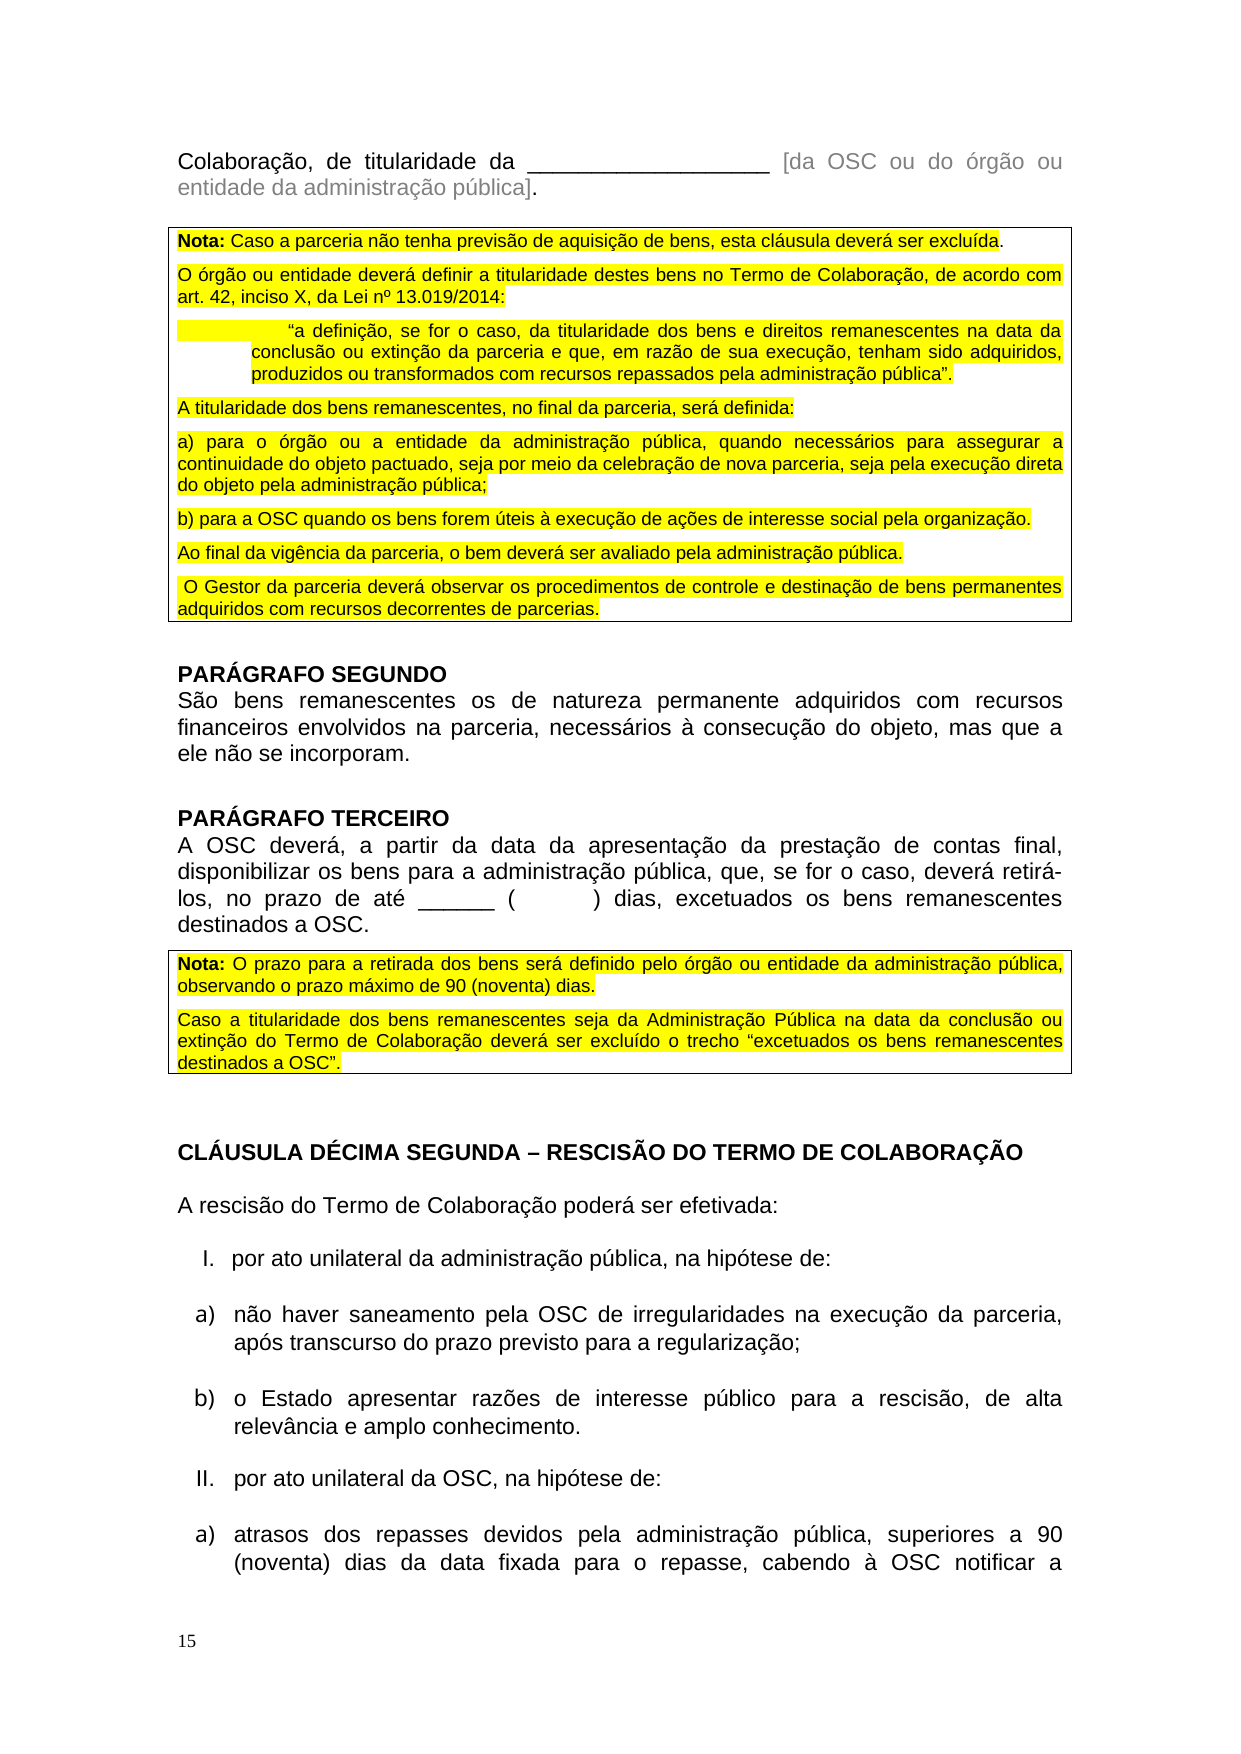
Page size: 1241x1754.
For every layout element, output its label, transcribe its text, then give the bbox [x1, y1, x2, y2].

text Caso a titularidade dos bens remanescentes seja da Administração Pública na data da conclusão ou extinção do Termo de Colaboração deverá ser excluído o trecho “excetuados os bens remanescentes destinados a OSC”. [169, 1005, 1071, 1073]
list por ato unilateral da administração pública, na hipótese de: [215, 1245, 1063, 1271]
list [215, 1518, 1063, 1576]
text A titularidade dos bens remanescentes, no final da parceria, será definida: [169, 393, 1071, 418]
text CLÁUSULA DÉCIMA SEGUNDA – RESCISÃO DO TERMO DE COLABORAÇÃO [177, 1139, 1063, 1166]
text A rescisão do Termo de Colaboração poderá ser efetivada: [177, 1192, 1063, 1218]
text O Gestor da parceria deverá observar os procedimentos de controle e destinação de bens permanentes adquiridos com recursos decorrentes de parcerias. [169, 573, 1071, 621]
list o Estado apresentar razões de interesse público para a rescisão, de alta relevância e amplo conhecimento. [215, 1381, 1063, 1439]
text Nota: Caso a parceria não tenha previsão de aquisição de bens, esta cláusula deverá ser excluída. [169, 228, 1071, 251]
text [177, 148, 1063, 200]
text Ao final da vigência da parceria, o bem deverá ser avaliado pela administração pública. [169, 539, 1071, 563]
text A OSC deverá, a partir da data da apresentação da prestação de contas final, disponibilizar os bens para a administração pública, que, se for o caso, deverá retirá-los, no prazo de até ______ ( ) dias, excetuados os bens remanescentes destinados a OSC. [177, 832, 1063, 937]
text Nota: O prazo para a retirada dos bens será definido pelo órgão ou entidade da administração pública, observando o prazo máximo de 90 (noventa) dias. [169, 951, 1071, 996]
text b) para a OSC quando os bens forem úteis à execução de ações de interesse social pela organização. [169, 505, 1071, 529]
list não haver saneamento pela OSC de irregularidades na execução da parceria, após transcurso do prazo previsto para a regularização; [215, 1297, 1063, 1355]
text a) para o órgão ou a entidade da administração pública, quando necessários para assegurar a continuidade do objeto pactuado, seja por meio da celebração de nova parceria, seja pela execução direta do objeto pela administração pública; [169, 428, 1071, 495]
text “a definição, se for o caso, da titularidade dos bens e direitos remanescentes na data da conclusão ou extinção da parceria e que, em razão de sua execução, tenham sido adquiridos, produzidos ou transformados com recursos repassados pela administração pública”. [169, 316, 1071, 384]
text PARÁGRAFO SEGUNDO [177, 661, 1063, 687]
list por ato unilateral da OSC, na hipótese de: [215, 1465, 1063, 1492]
text São bens remanescentes os de natureza permanente adquiridos com recursos financeiros envolvidos na parceria, necessários à consecução do objeto, mas que a ele não se incorporam. [177, 687, 1063, 767]
text O órgão ou entidade deverá definir a titularidade destes bens no Termo de Colaboração, de acordo com art. 42, inciso X, da Lei nº 13.019/2014: [169, 261, 1071, 307]
text PARÁGRAFO TERCEIRO [177, 805, 1063, 832]
